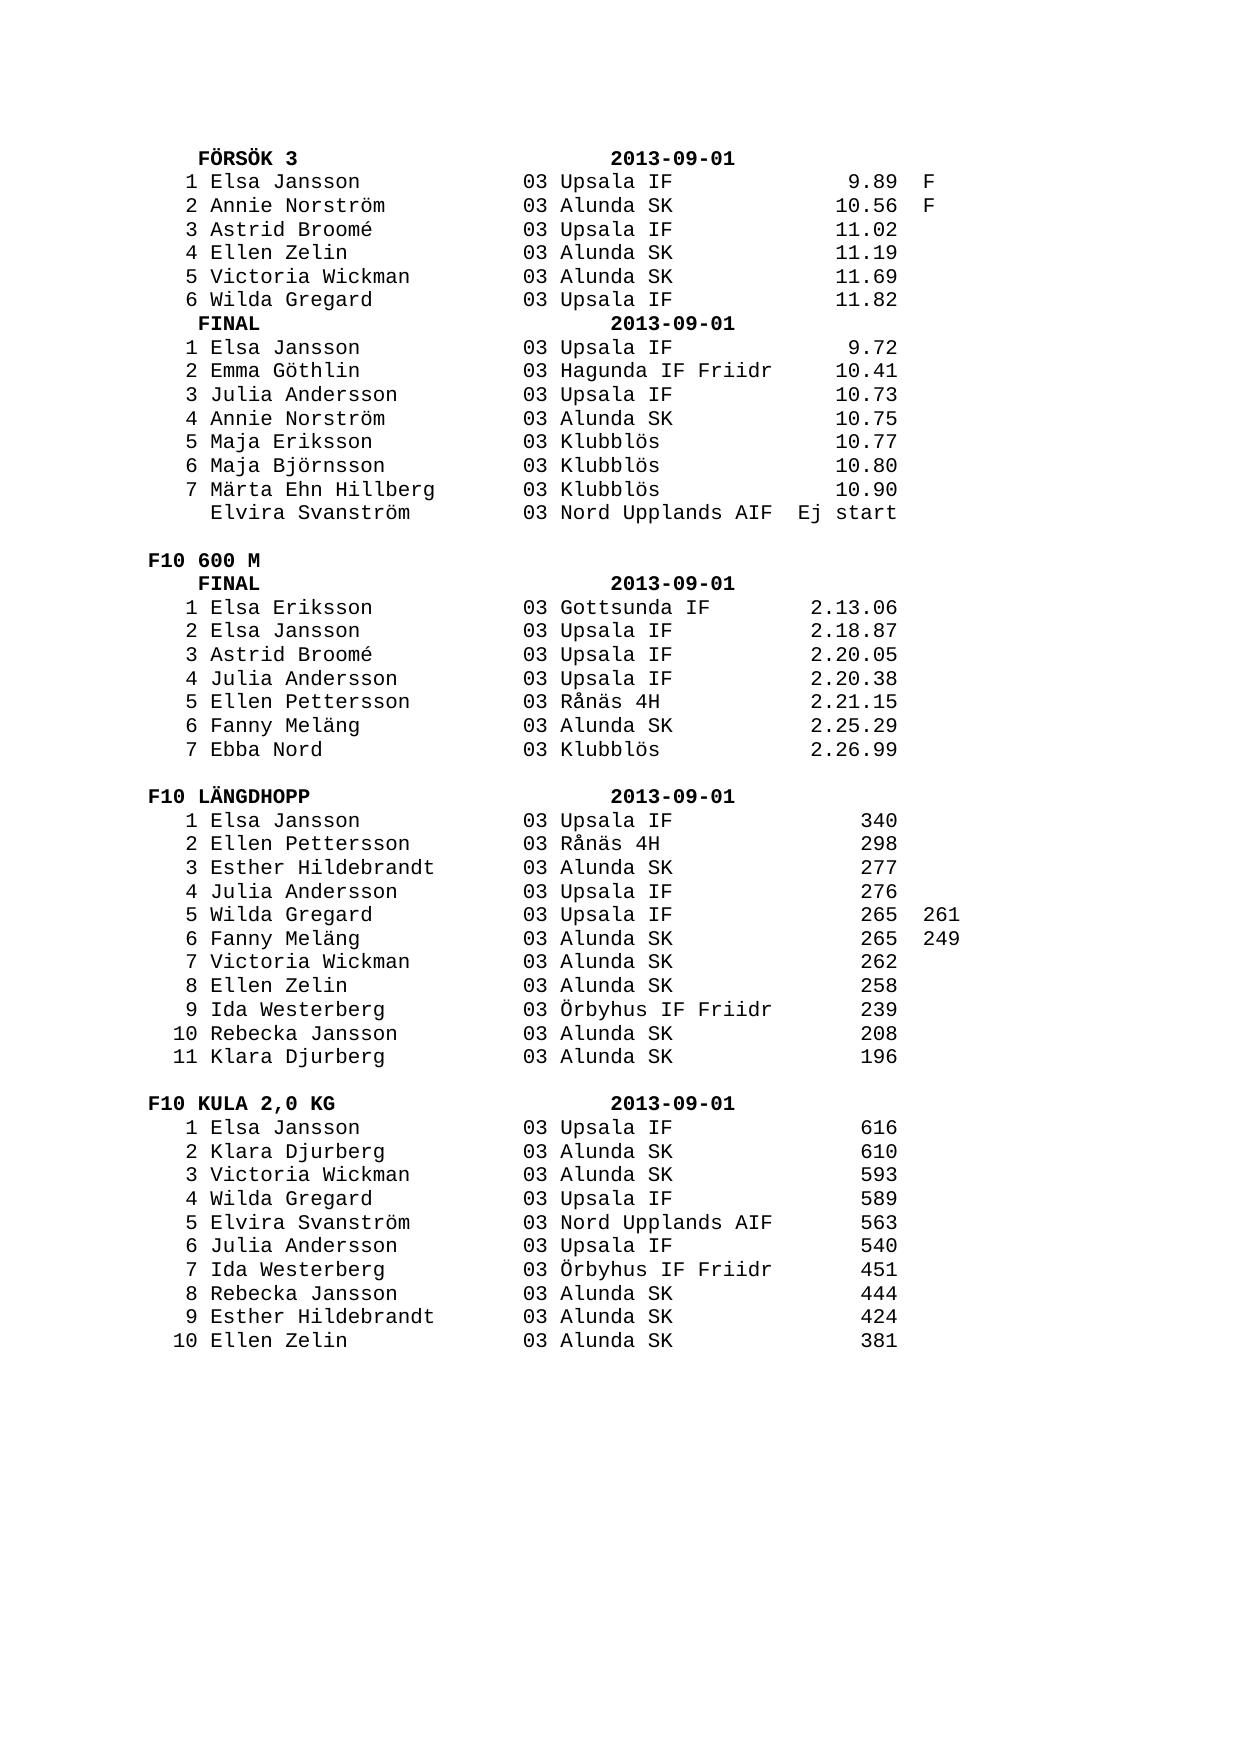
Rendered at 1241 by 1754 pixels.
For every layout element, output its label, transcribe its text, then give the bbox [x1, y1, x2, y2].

text 3 Astrid Broomé 03 Upsala IF 2.20.05 [148, 644, 1093, 668]
text 2 Ellen Pettersson 03 Rånäs 4H 298 [148, 833, 1093, 857]
text 5 Victoria Wickman 03 Alunda SK 11.69 [148, 266, 1093, 289]
text F10 600 M [148, 526, 1093, 573]
text 3 Esther Hildebrandt 03 Alunda SK 277 [148, 857, 1093, 881]
text 8 Rebecka Jansson 03 Alunda SK 444 [148, 1283, 1093, 1306]
text 1 Elsa Jansson 03 Upsala IF 9.72 [148, 337, 1093, 360]
text 7 Märta Ehn Hillberg 03 Klubblös 10.90 [148, 479, 1093, 502]
text 2 Elsa Jansson 03 Upsala IF 2.18.87 [148, 621, 1093, 644]
text 9 Esther Hildebrandt 03 Alunda SK 424 [148, 1306, 1093, 1330]
text 1 Elsa Jansson 03 Upsala IF 340 [148, 810, 1093, 833]
text 2 Annie Norström 03 Alunda SK 10.56 F [148, 195, 1093, 218]
text 6 Fanny Meläng 03 Alunda SK 265 249 [148, 928, 1093, 952]
text Elvira Svanström 03 Nord Upplands AIF Ej start [148, 502, 1093, 526]
text 7 Ebba Nord 03 Klubblös 2.26.99 [148, 739, 1093, 762]
text 4 Annie Norström 03 Alunda SK 10.75 [148, 408, 1093, 431]
text 6 Fanny Meläng 03 Alunda SK 2.25.29 [148, 715, 1093, 739]
text 4 Julia Andersson 03 Upsala IF 2.20.38 [148, 668, 1093, 691]
text F10 LÄNGDHOPP 2013-09-01 [148, 762, 1093, 810]
text 5 Maja Eriksson 03 Klubblös 10.77 [148, 431, 1093, 455]
text 6 Maja Björnsson 03 Klubblös 10.80 [148, 455, 1093, 479]
text FÖRSÖK 3 2013-09-01 [148, 148, 1093, 171]
text 1 Elsa Jansson 03 Upsala IF 616 [148, 1117, 1093, 1141]
text 2 Klara Djurberg 03 Alunda SK 610 [148, 1141, 1093, 1164]
text 5 Wilda Gregard 03 Upsala IF 265 261 [148, 904, 1093, 928]
text 3 Victoria Wickman 03 Alunda SK 593 [148, 1164, 1093, 1188]
text FINAL 2013-09-01 [148, 313, 1093, 337]
text 2 Emma Göthlin 03 Hagunda IF Friidr 10.41 [148, 360, 1093, 384]
text 4 Ellen Zelin 03 Alunda SK 11.19 [148, 242, 1093, 266]
text 1 Elsa Eriksson 03 Gottsunda IF 2.13.06 [148, 597, 1093, 621]
text 1 Elsa Jansson 03 Upsala IF 9.89 F [148, 171, 1093, 195]
text 10 Rebecka Jansson 03 Alunda SK 208 [148, 1022, 1093, 1046]
text F10 KULA 2,0 KG 2013-09-01 [148, 1070, 1093, 1117]
text 5 Ellen Pettersson 03 Rånäs 4H 2.21.15 [148, 691, 1093, 715]
text FINAL 2013-09-01 [148, 573, 1093, 597]
text 10 Ellen Zelin 03 Alunda SK 381 [148, 1330, 1093, 1353]
text 7 Victoria Wickman 03 Alunda SK 262 [148, 952, 1093, 975]
text 4 Julia Andersson 03 Upsala IF 276 [148, 881, 1093, 904]
text 6 Julia Andersson 03 Upsala IF 540 [148, 1235, 1093, 1259]
text 8 Ellen Zelin 03 Alunda SK 258 [148, 975, 1093, 999]
text 3 Astrid Broomé 03 Upsala IF 11.02 [148, 218, 1093, 242]
text 5 Elvira Svanström 03 Nord Upplands AIF 563 [148, 1212, 1093, 1235]
text 4 Wilda Gregard 03 Upsala IF 589 [148, 1188, 1093, 1212]
text 6 Wilda Gregard 03 Upsala IF 11.82 [148, 289, 1093, 313]
text 11 Klara Djurberg 03 Alunda SK 196 [148, 1046, 1093, 1070]
text 7 Ida Westerberg 03 Örbyhus IF Friidr 451 [148, 1259, 1093, 1283]
text 9 Ida Westerberg 03 Örbyhus IF Friidr 239 [148, 999, 1093, 1022]
text 3 Julia Andersson 03 Upsala IF 10.73 [148, 384, 1093, 408]
